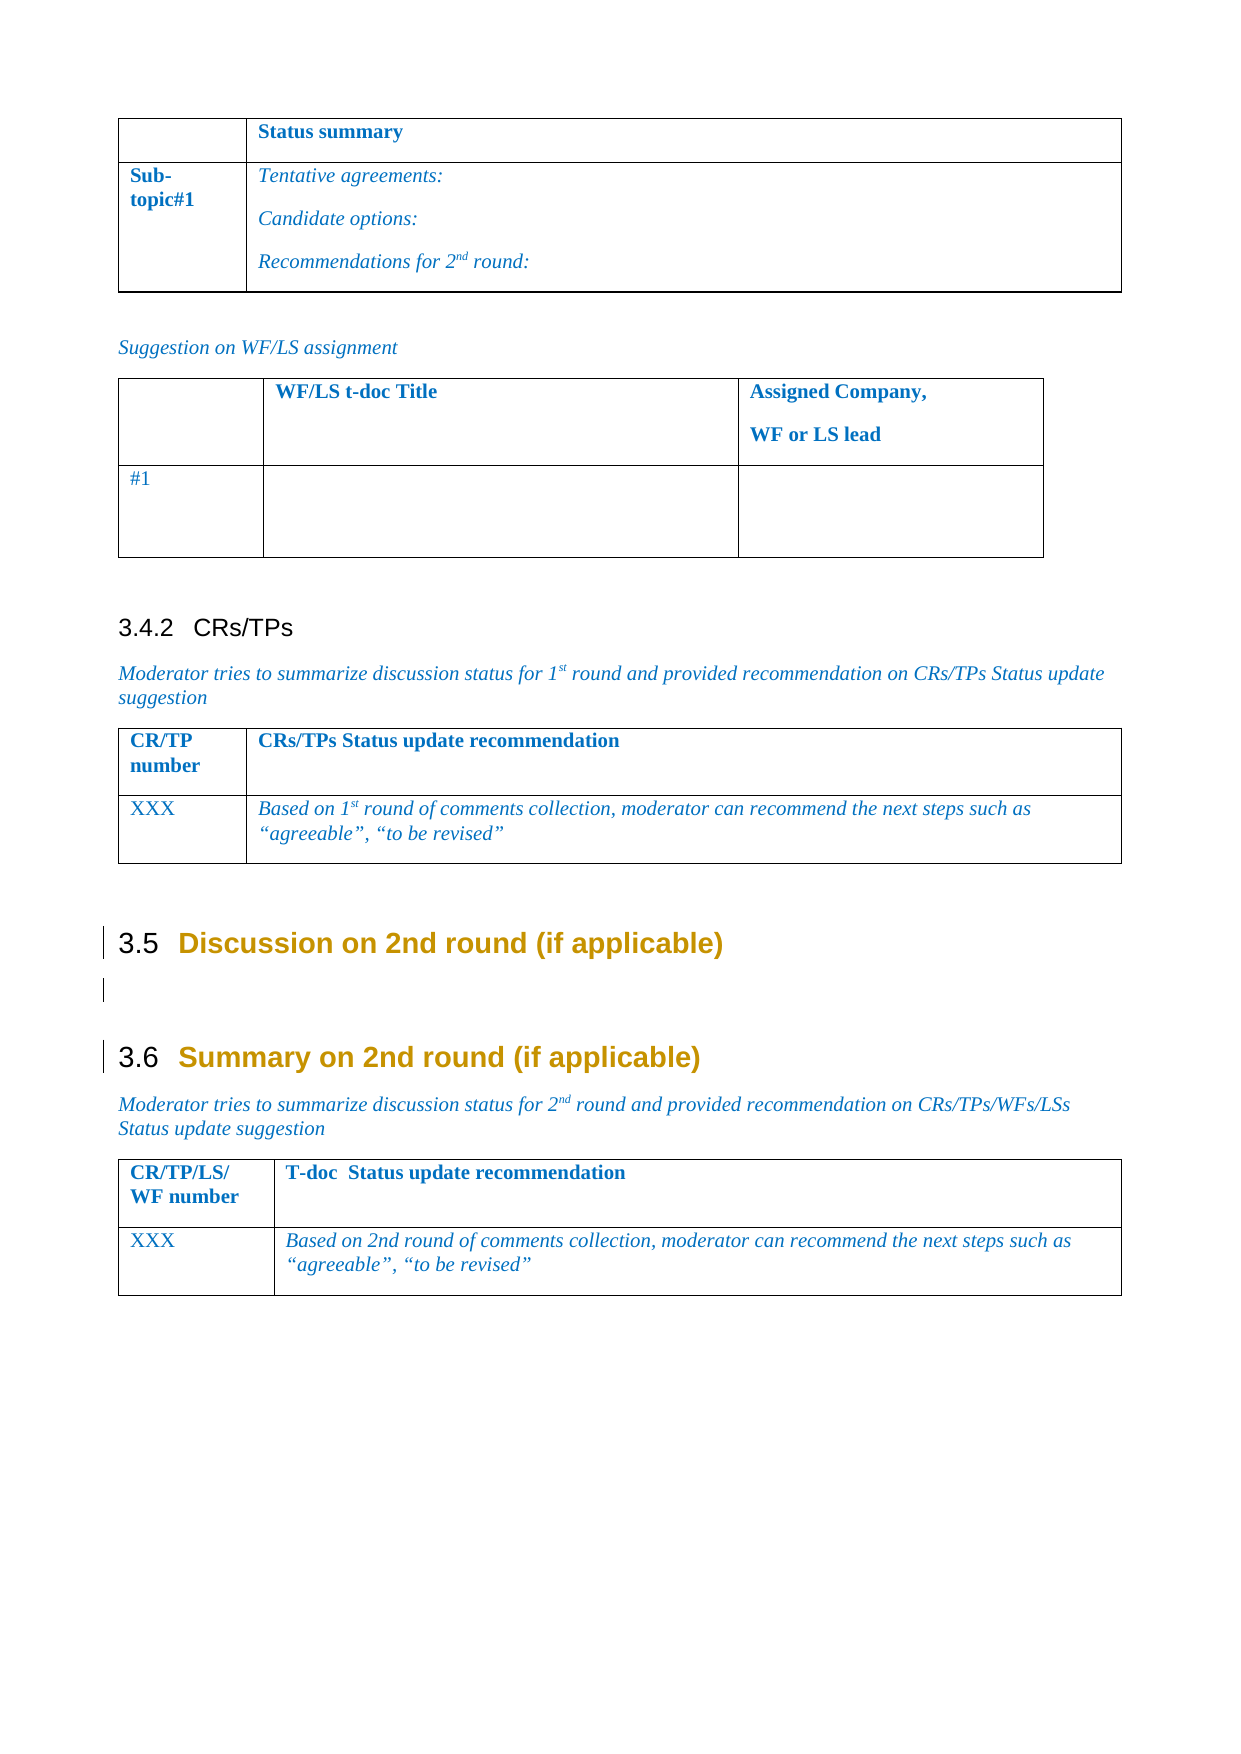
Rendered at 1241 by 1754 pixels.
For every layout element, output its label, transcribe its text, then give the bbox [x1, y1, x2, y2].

table_cell XXX [119, 796, 246, 863]
text Moderator tries to summarize discussion status for 1st round and provided recommendation on CRs/TPs Status update suggestion [118, 661, 1122, 709]
table_header WF/LS t-doc Title [264, 379, 738, 465]
table_cell [739, 466, 1043, 557]
table_cell Based on 2nd round of comments collection, moderator can recommend the next steps such as “agreeable”, “to be revised” [275, 1228, 1121, 1295]
subtitle CRs/TPs [118, 613, 1122, 642]
table_header T-doc Status update recommendation [275, 1160, 1121, 1227]
subtitle Discussion on 2nd round (if applicable) [118, 926, 1122, 959]
table_header [119, 119, 246, 162]
table_cell Tentative agreements: Candidate options: Recommendations for 2nd round: [247, 163, 1121, 291]
table_cell Based on 1st round of comments collection, moderator can recommend the next steps such as “agreeable”, “to be revised” [247, 796, 1121, 863]
table_header Assigned Company, WF or LS lead [739, 379, 1043, 465]
table_header CRs/TPs Status update recommendation [247, 729, 1121, 795]
text Moderator tries to summarize discussion status for 2nd round and provided recommendation on CRs/TPs/WFs/LSs Status update suggestion [118, 1092, 1122, 1140]
table_header Status summary [247, 119, 1121, 162]
table_header [119, 379, 263, 465]
subtitle Summary on 2nd round (if applicable) [118, 1040, 1122, 1073]
text Suggestion on WF/LS assignment [118, 335, 1122, 359]
table_header CR/TP number [119, 729, 246, 795]
table_header CR/TP/LS/WF number [119, 1160, 274, 1227]
table_cell Sub-topic#1 [119, 163, 246, 291]
table_cell XXX [119, 1228, 274, 1295]
table_cell #1 [119, 466, 263, 557]
table_cell [264, 466, 738, 557]
